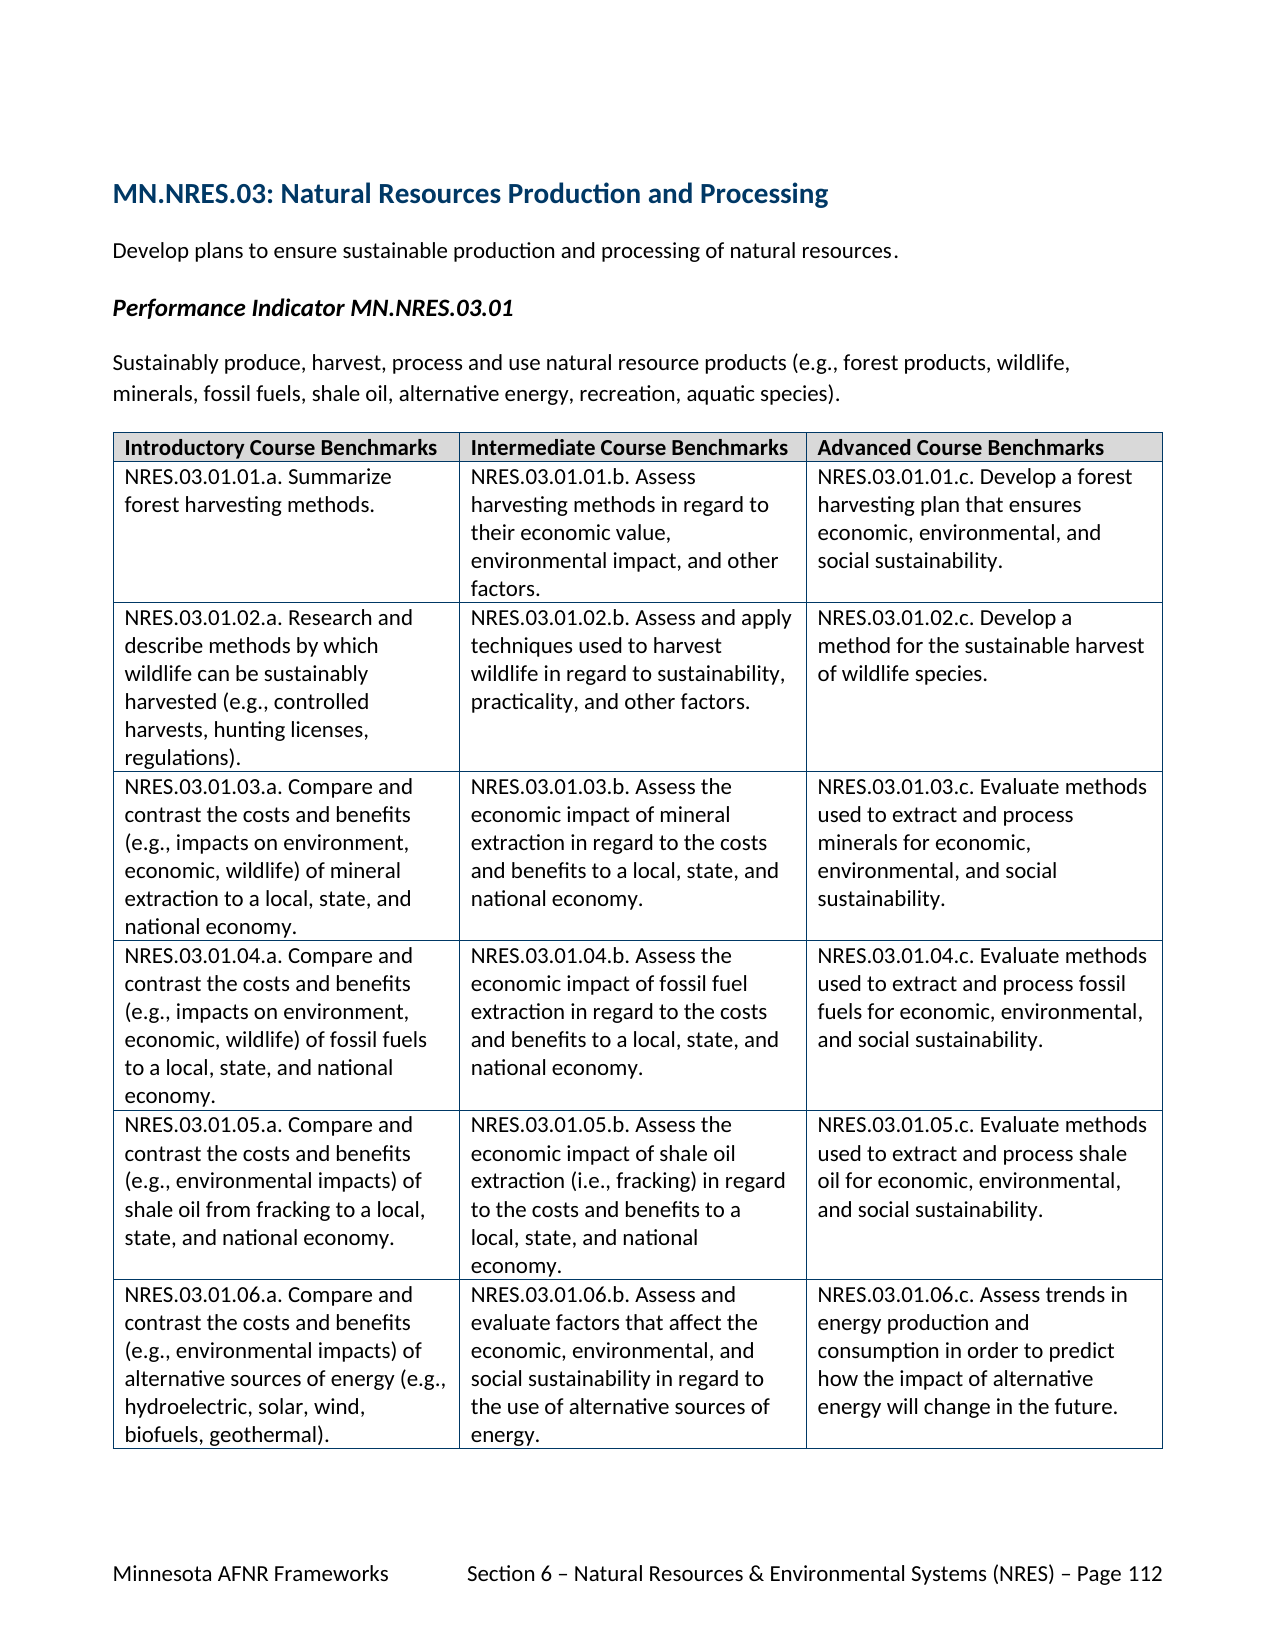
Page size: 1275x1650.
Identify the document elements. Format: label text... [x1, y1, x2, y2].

table_cell NRES.03.01.03.c. Evaluate methods used to extract and process minerals for economic, environmental, and social sustainability. [807, 772, 1162, 940]
table_cell NRES.03.01.02.c. Develop a method for the sustainable harvest of wildlife species. [807, 603, 1162, 771]
table_cell NRES.03.01.05.a. Compare and contrast the costs and benefits (e.g., environmental impacts) of shale oil from fracking to a local, state, and national economy. [114, 1111, 459, 1279]
table_header Intermediate Course Benchmarks [460, 433, 806, 461]
table_cell NRES.03.01.02.b. Assess and apply techniques used to harvest wildlife in regard to sustainability, practicality, and other factors. [460, 603, 806, 771]
subtitle Performance Indicator MN.NRES.03.01 [112, 293, 1162, 323]
table_cell NRES.03.01.05.c. Evaluate methods used to extract and process shale oil for economic, environmental, and social sustainability. [807, 1111, 1162, 1279]
table_cell NRES.03.01.04.b. Assess the economic impact of fossil fuel extraction in regard to the costs and benefits to a local, state, and national economy. [460, 941, 806, 1109]
subtitle MN.NRES.03: Natural Resources Production and Processing [112, 175, 1162, 211]
text Sustainably produce, harvest, process and use natural resource products (e.g., forest products, wildlife, minerals, fossil fuels, shale oil, alternative energy, recreation, aquatic species). [112, 348, 1162, 407]
table_header Introductory Course Benchmarks [114, 433, 459, 461]
table_cell NRES.03.01.04.c. Evaluate methods used to extract and process fossil fuels for economic, environmental, and social sustainability. [807, 941, 1162, 1109]
table_cell NRES.03.01.01.c. Develop a forest harvesting plan that ensures economic, environmental, and social sustainability. [807, 462, 1162, 602]
table_cell NRES.03.01.02.a. Research and describe methods by which wildlife can be sustainably harvested (e.g., controlled harvests, hunting licenses, regulations). [114, 603, 459, 771]
table_cell NRES.03.01.05.b. Assess the economic impact of shale oil extraction (i.e., fracking) in regard to the costs and benefits to a local, state, and national economy. [460, 1111, 806, 1279]
text Develop plans to ensure sustainable production and processing of natural resources. [112, 236, 1162, 264]
table_cell NRES.03.01.03.a. Compare and contrast the costs and benefits (e.g., impacts on environment, economic, wildlife) of mineral extraction to a local, state, and national economy. [114, 772, 459, 940]
table_header Advanced Course Benchmarks [807, 433, 1162, 461]
table_cell NRES.03.01.04.a. Compare and contrast the costs and benefits (e.g., impacts on environment, economic, wildlife) of fossil fuels to a local, state, and national economy. [114, 941, 459, 1109]
table_cell NRES.03.01.03.b. Assess the economic impact of mineral extraction in regard to the costs and benefits to a local, state, and national economy. [460, 772, 806, 940]
table_cell NRES.03.01.01.a. Summarize forest harvesting methods. [114, 462, 459, 602]
table_cell NRES.03.01.06.a. Compare and contrast the costs and benefits (e.g., environmental impacts) of alternative sources of energy (e.g., hydroelectric, solar, wind, biofuels, geothermal). [114, 1280, 459, 1448]
table_cell NRES.03.01.06.c. Assess trends in energy production and consumption in order to predict how the impact of alternative energy will change in the future. [807, 1280, 1162, 1448]
table_cell NRES.03.01.01.b. Assess harvesting methods in regard to their economic value, environmental impact, and other factors. [460, 462, 806, 602]
table_cell NRES.03.01.06.b. Assess and evaluate factors that affect the economic, environmental, and social sustainability in regard to the use of alternative sources of energy. [460, 1280, 806, 1448]
